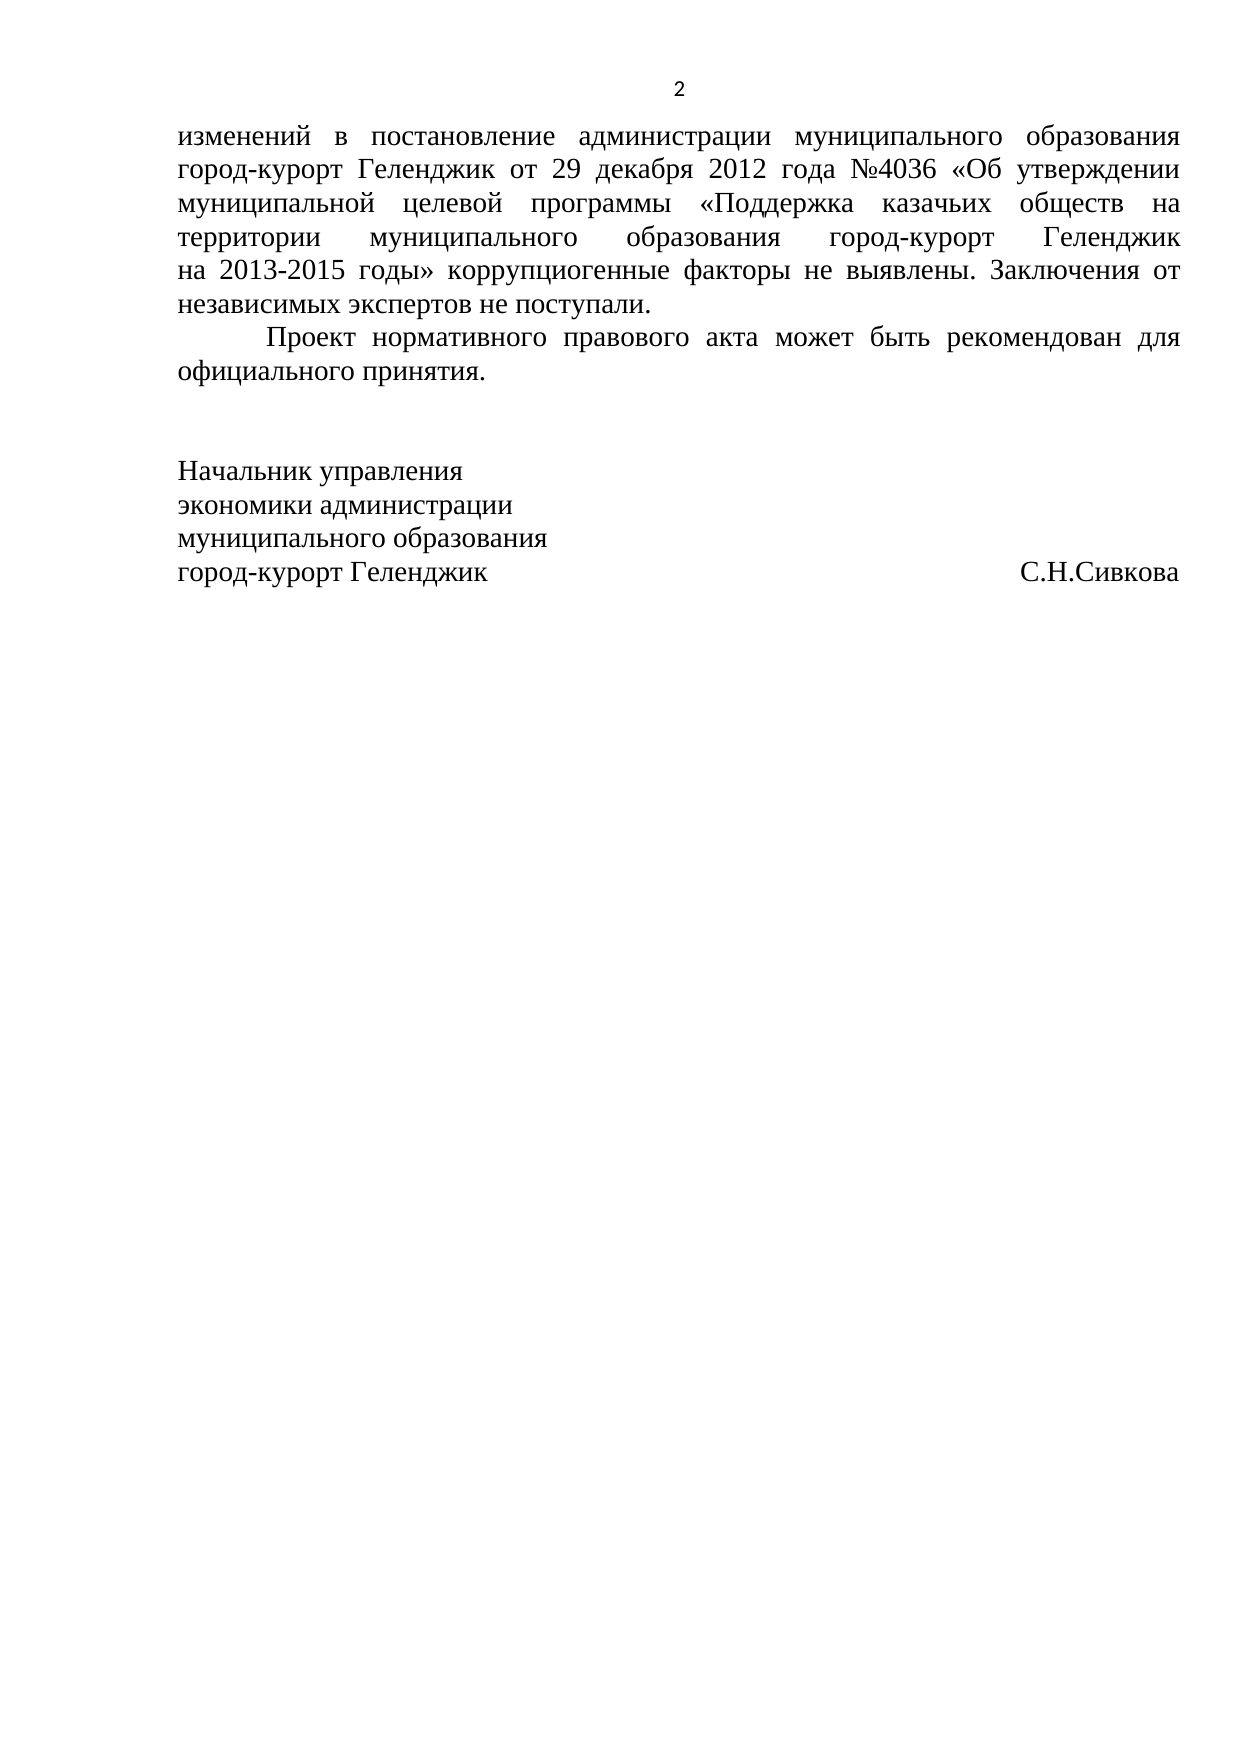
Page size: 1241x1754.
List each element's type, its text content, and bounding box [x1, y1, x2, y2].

text город-курорт Геленджик С.Н.Сивкова [177, 554, 1181, 588]
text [177, 118, 1181, 319]
text муниципального образования [177, 521, 1181, 554]
text Начальник управления [177, 453, 1181, 487]
text экономики администрации [177, 487, 1181, 521]
text Проект нормативного правового акта может быть рекомендован для официального принятия. [177, 319, 1181, 386]
